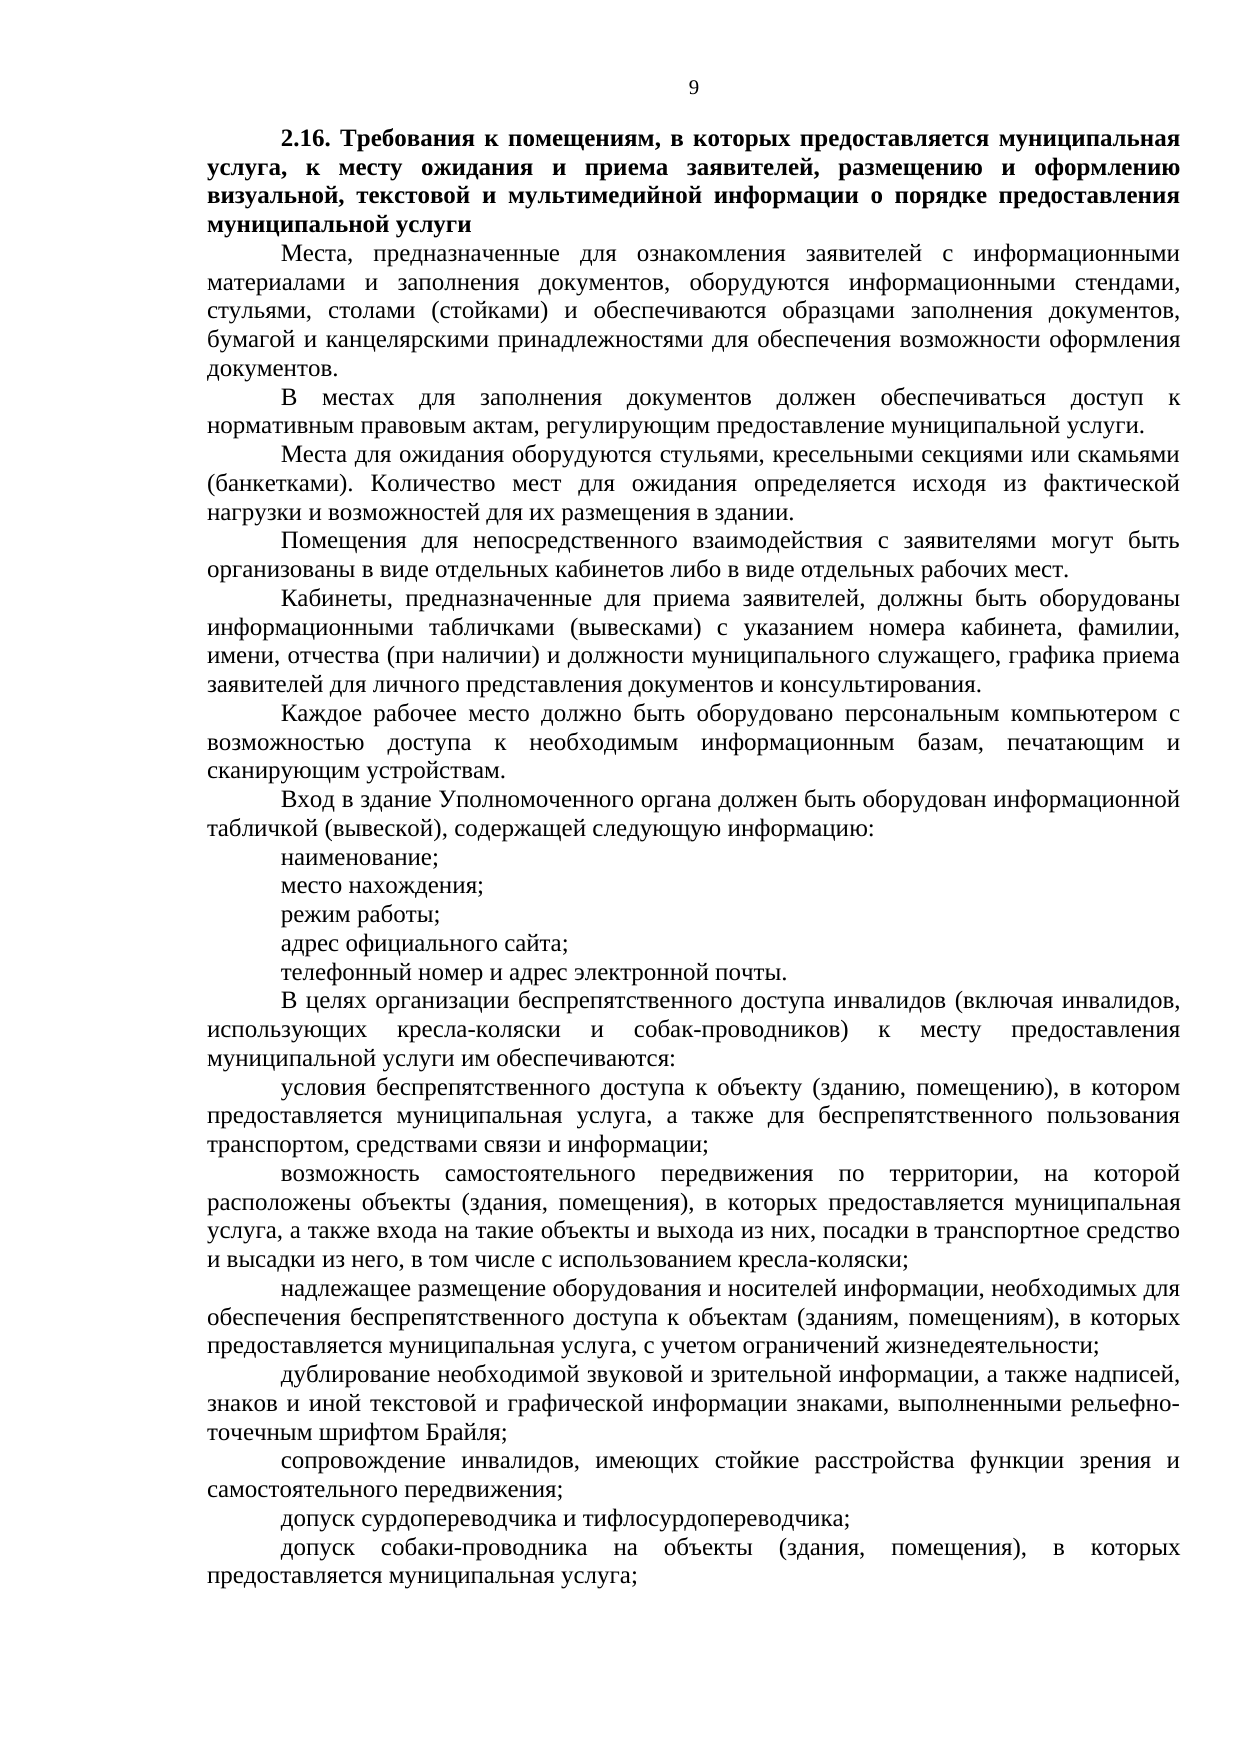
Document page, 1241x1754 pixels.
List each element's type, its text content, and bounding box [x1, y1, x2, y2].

text телефонный номер и адрес электронной почты. [207, 957, 1181, 986]
text место нахождения; [207, 871, 1181, 899]
text Кабинеты, предназначенные для приема заявителей, должны быть оборудованы информационными табличками (вывесками) с указанием номера кабинета, фамилии, имени, отчества (при наличии) и должности муниципального служащего, графика приема заявителей для личного представления документов и консультирования. [207, 583, 1181, 698]
text допуск сурдопереводчика и тифлосурдопереводчика; [207, 1503, 1181, 1532]
text Помещения для непосредственного взаимодействия с заявителями могут быть организованы в виде отдельных кабинетов либо в виде отдельных рабочих мест. [207, 526, 1181, 583]
text В целях организации беспрепятственного доступа инвалидов (включая инвалидов, использующих кресла-коляски и собак-проводников) к месту предоставления муниципальной услуги им обеспечиваются: [207, 986, 1181, 1072]
text сопровождение инвалидов, имеющих стойкие расстройства функции зрения и самостоятельного передвижения; [207, 1446, 1181, 1503]
text возможность самостоятельного передвижения по территории, на которой расположены объекты (здания, помещения), в которых предоставляется муниципальная услуга, а также входа на такие объекты и выхода из них, посадки в транспортное средство и высадки из него, в том числе с использованием кресла-коляски; [207, 1158, 1181, 1273]
text Места, предназначенные для ознакомления заявителей с информационными материалами и заполнения документов, оборудуются информационными стендами, стульями, столами (стойками) и обеспечиваются образцами заполнения документов, бумагой и канцелярскими принадлежностями для обеспечения возможности оформления документов. [207, 238, 1181, 382]
text адрес официального сайта; [207, 928, 1181, 957]
text Каждое рабочее место должно быть оборудовано персональным компьютером с возможностью доступа к необходимым информационным базам, печатающим и сканирующим устройствам. [207, 698, 1181, 784]
text режим работы; [207, 899, 1181, 928]
text допуск собаки-проводника на объекты (здания, помещения), в которых предоставляется муниципальная услуга; [207, 1532, 1181, 1589]
text 2.16. Требования к помещениям, в которых предоставляется муниципальная услуга, к месту ожидания и приема заявителей, размещению и оформлению визуальной, текстовой и мультимедийной информации о порядке предоставления муниципальной услуги [207, 123, 1181, 238]
text наименование; [207, 842, 1181, 871]
text дублирование необходимой звуковой и зрительной информации, а также надписей, знаков и иной текстовой и графической информации знаками, выполненными рельефно-точечным шрифтом Брайля; [207, 1359, 1181, 1446]
text надлежащее размещение оборудования и носителей информации, необходимых для обеспечения беспрепятственного доступа к объектам (зданиям, помещениям), в которых предоставляется муниципальная услуга, с учетом ограничений жизнедеятельности; [207, 1273, 1181, 1359]
text условия беспрепятственного доступа к объекту (зданию, помещению), в котором предоставляется муниципальная услуга, а также для беспрепятственного пользования транспортом, средствами связи и информации; [207, 1072, 1181, 1158]
text Вход в здание Уполномоченного органа должен быть оборудован информационной табличкой (вывеской), содержащей следующую информацию: [207, 784, 1181, 842]
text Места для ожидания оборудуются стульями, кресельными секциями или скамьями (банкетками). Количество мест для ожидания определяется исходя из фактической нагрузки и возможностей для их размещения в здании. [207, 439, 1181, 526]
text В местах для заполнения документов должен обеспечиваться доступ к нормативным правовым актам, регулирующим предоставление муниципальной услуги. [207, 382, 1181, 439]
